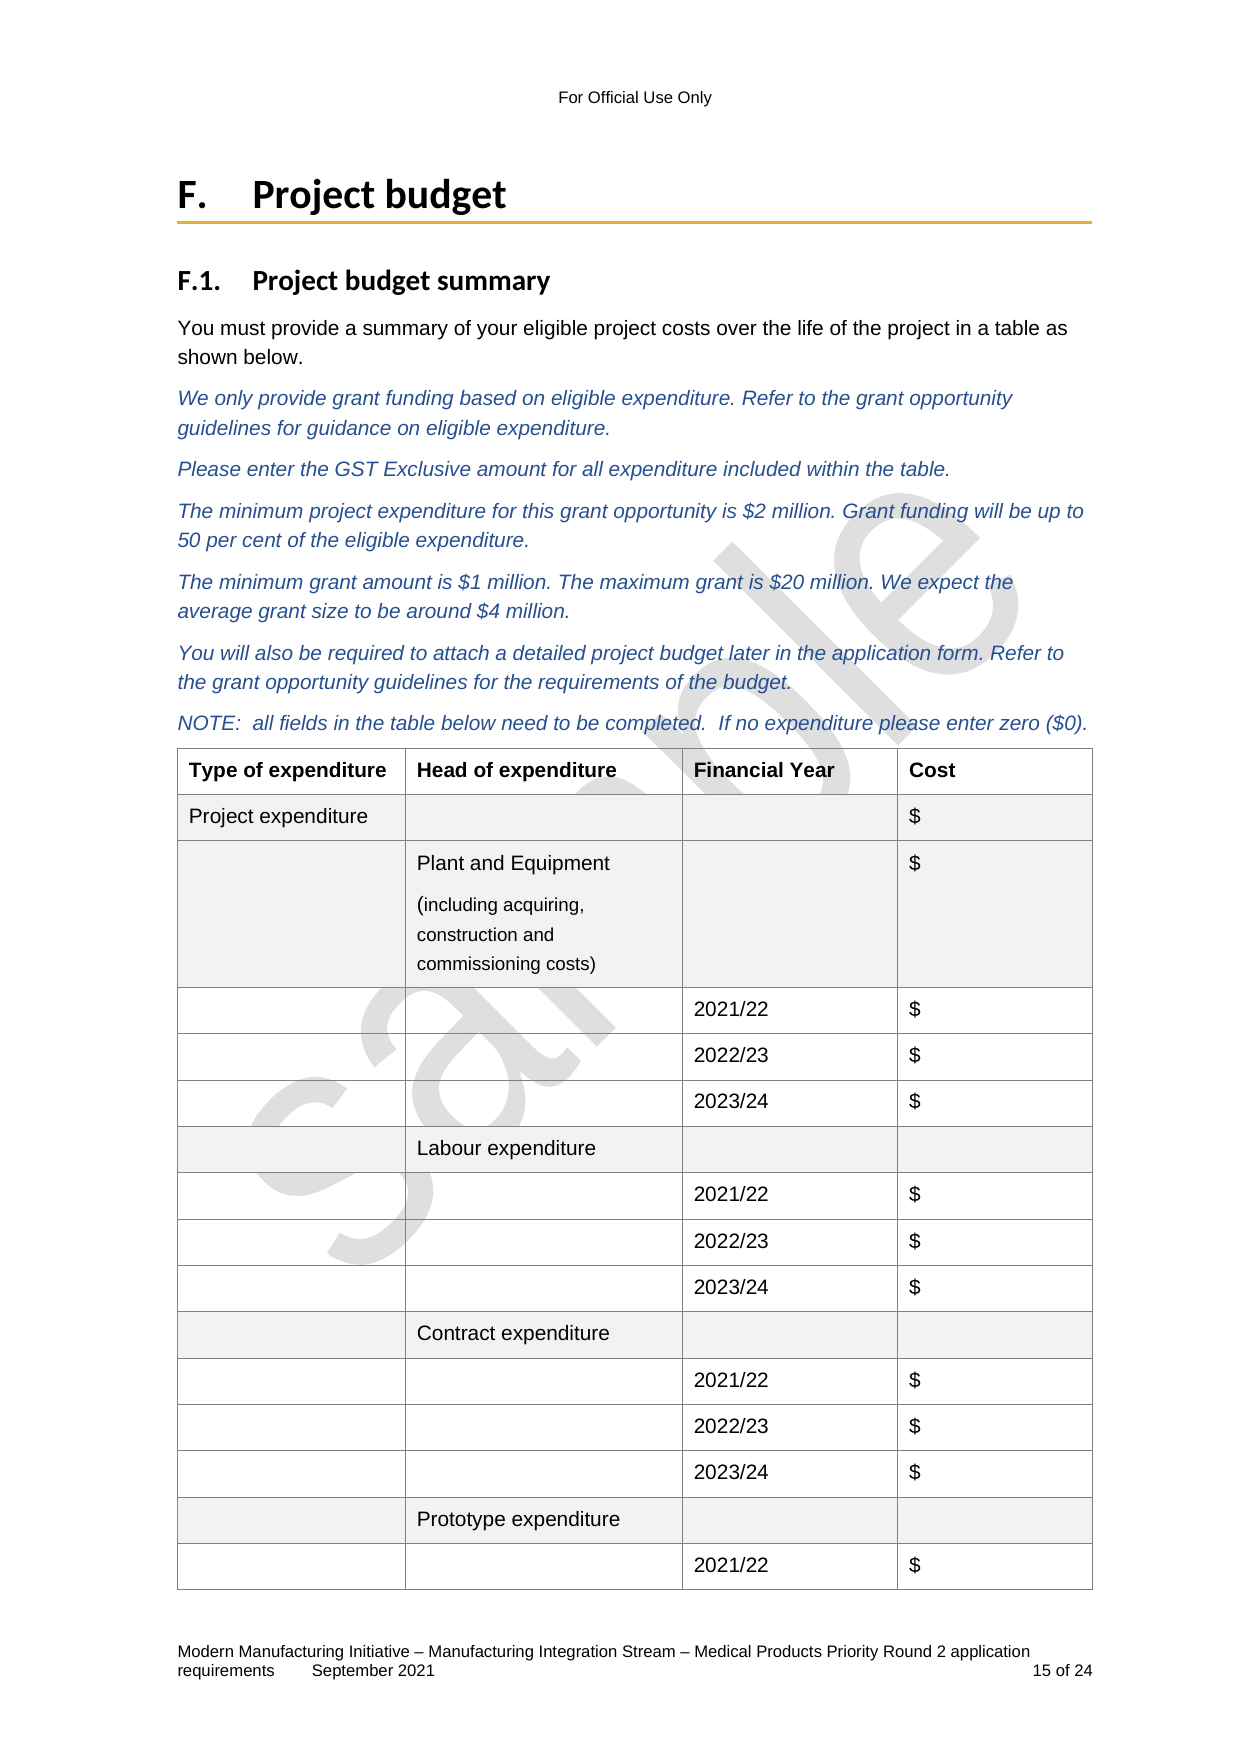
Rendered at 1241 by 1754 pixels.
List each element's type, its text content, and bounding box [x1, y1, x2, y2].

text NOTE: all fields in the table below need to be completed. If no expenditure please enter zero ($0). [177, 706, 1092, 735]
table_cell [898, 1498, 1092, 1543]
table_cell [178, 1312, 405, 1358]
table_cell $ [898, 1544, 1092, 1589]
table_cell $ [898, 1173, 1092, 1218]
table_cell [406, 1034, 682, 1079]
table_cell 2022/23 [683, 1405, 897, 1450]
table_cell [178, 841, 405, 987]
table_cell [178, 1266, 405, 1311]
subtitle Project budget [177, 168, 1092, 221]
table_cell 2021/22 [683, 1359, 897, 1404]
table_cell [406, 1451, 682, 1497]
table_cell $ [898, 1359, 1092, 1404]
table_header Cost [898, 749, 1092, 794]
table_header Type of expenditure [178, 749, 405, 794]
text Please enter the GST Exclusive amount for all expenditure included within the table. [177, 452, 1092, 481]
table_cell $ [898, 1451, 1092, 1497]
table_cell 2023/24 [683, 1081, 897, 1126]
table_cell [406, 1220, 682, 1265]
table_cell [683, 1127, 897, 1172]
table_cell 2022/23 [683, 1034, 897, 1079]
table_cell 2021/22 [683, 1544, 897, 1589]
table_cell [178, 988, 405, 1033]
table_cell [683, 1312, 897, 1358]
table_cell $ [898, 795, 1092, 840]
table_cell [178, 1405, 405, 1450]
table_cell [406, 1081, 682, 1126]
table_cell [178, 1498, 405, 1543]
table_cell [178, 1451, 405, 1497]
table_cell [406, 988, 682, 1033]
table_cell [683, 841, 897, 987]
table_cell 2023/24 [683, 1266, 897, 1311]
table_cell 2022/23 [683, 1220, 897, 1265]
table_cell [898, 1312, 1092, 1358]
table_cell 2021/22 [683, 1173, 897, 1218]
table_cell $ [898, 1405, 1092, 1450]
subtitle Project budget summary [177, 262, 1092, 298]
text You will also be required to attach a detailed project budget later in the application form. Refer to the grant opportunity guidelines for the requirements of the budget. [177, 635, 1092, 693]
text We only provide grant funding based on eligible expenditure. Refer to the grant opportunity guidelines for guidance on eligible expenditure. [177, 381, 1092, 439]
table_header Head of expenditure [406, 749, 682, 794]
table_cell $ [898, 1220, 1092, 1265]
table_cell $ [898, 1034, 1092, 1079]
table_cell [406, 1359, 682, 1404]
table_cell [178, 1127, 405, 1172]
table_cell Plant and Equipment (including acquiring, construction and commissioning costs) [406, 841, 682, 987]
table_cell [406, 1544, 682, 1589]
table_cell [178, 1220, 405, 1265]
text The minimum project expenditure for this grant opportunity is $2 million. Grant funding will be up to 50 per cent of the eligible expenditure. [177, 493, 1092, 552]
table_cell $ [898, 1081, 1092, 1126]
table_cell Prototype expenditure [406, 1498, 682, 1543]
table_cell [406, 1405, 682, 1450]
table_cell 2023/24 [683, 1451, 897, 1497]
table_cell Labour expenditure [406, 1127, 682, 1172]
table_cell [406, 1266, 682, 1311]
table_header Financial Year [683, 749, 897, 794]
text The minimum grant amount is $1 million. The maximum grant is $20 million. We expect the average grant size to be around $4 million. [177, 564, 1092, 623]
table_cell [406, 795, 682, 840]
table_cell [178, 1544, 405, 1589]
table_cell $ [898, 1266, 1092, 1311]
table_cell [683, 1498, 897, 1543]
table_cell Contract expenditure [406, 1312, 682, 1358]
table_cell [178, 1173, 405, 1218]
table_cell [178, 1034, 405, 1079]
table_cell [178, 1081, 405, 1126]
text You must provide a summary of your eligible project costs over the life of the project in a table as shown below. [177, 310, 1092, 368]
table_cell [898, 1127, 1092, 1172]
table_cell $ [898, 988, 1092, 1033]
table_cell Project expenditure [178, 795, 405, 840]
table_cell $ [898, 841, 1092, 987]
table_cell [178, 1359, 405, 1404]
table_cell [683, 795, 897, 840]
table_cell [406, 1173, 682, 1218]
table_cell 2021/22 [683, 988, 897, 1033]
